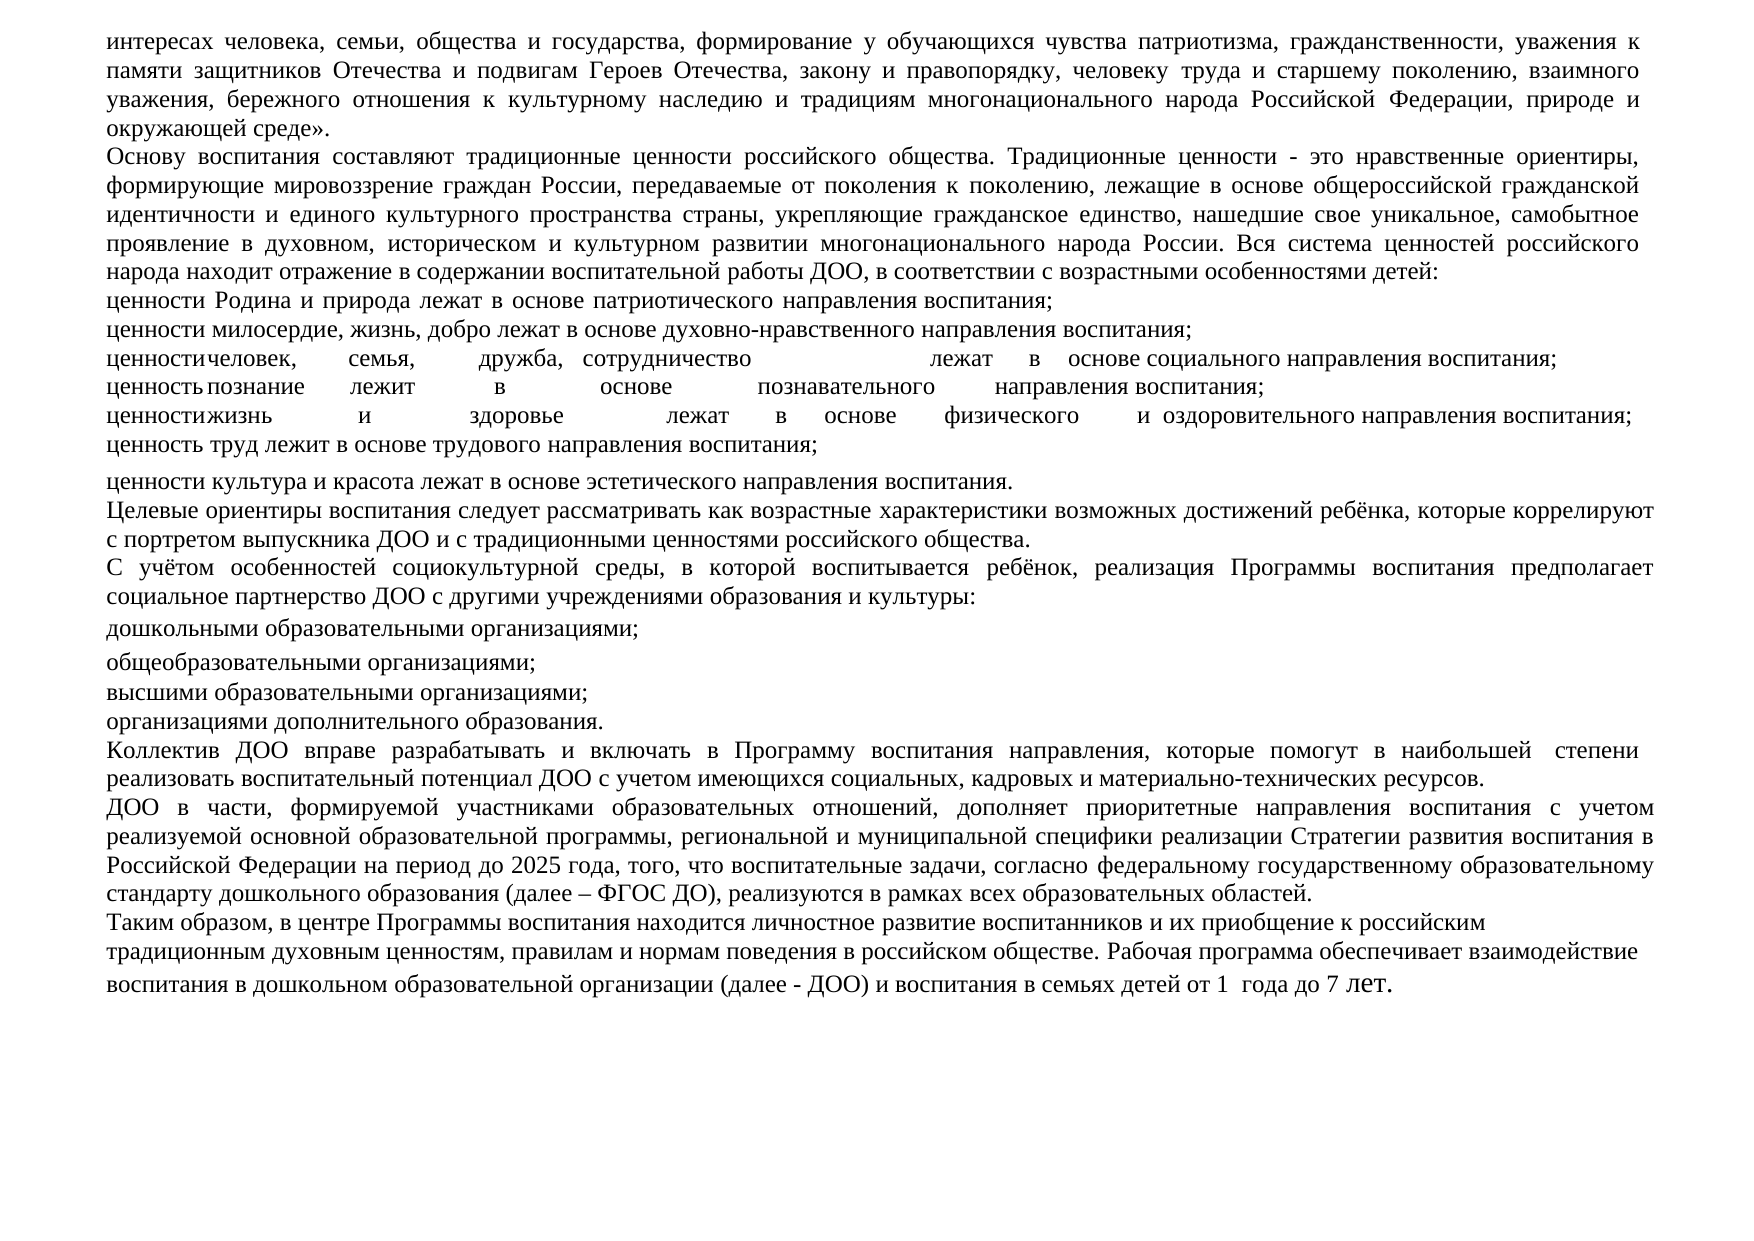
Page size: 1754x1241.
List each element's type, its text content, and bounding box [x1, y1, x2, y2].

list ценность познание лежит в основе познавательного направления воспитания; [106, 371, 1640, 400]
list ценности человек, семья, дружба, сотрудничество лежат в основе социального направления воспитания; [106, 343, 1640, 371]
list дошкольными образовательными организациями; [106, 610, 1727, 643]
text Целевые ориентиры воспитания следует рассматривать как возрастные характеристики возможных достижений ребёнка, которые коррелируют с портретом выпускника ДОО и с традиционными ценностями российского общества. [106, 495, 1654, 552]
list ценность труд лежит в основе трудового направления воспитания; [106, 429, 1727, 458]
list организациями дополнительного образования. [106, 706, 1727, 735]
list высшими образовательными организациями; [106, 677, 1727, 706]
text С учётом особенностей социокультурной среды, в которой воспитывается ребёнок, реализация Программы воспитания предполагает социальное партнерство ДОО с другими учреждениями образования и культуры: [106, 552, 1654, 610]
text Основу воспитания составляют традиционные ценности российского общества. Традиционные ценности - это нравственные ориентиры, формирующие мировоззрение граждан России, передаваемые от поколения к поколению, лежащие в основе общероссийской гражданской идентичности и единого культурного пространства страны, укрепляющие гражданское единство, нашедшие свое уникальное, самобытное проявление в духовном, историческом и культурном развитии многонационального народа России. Вся система ценностей российского народа находит отражение в содержании воспитательной работы ДОО, в соответствии с возрастными особенностями детей: [106, 141, 1640, 285]
list ценности милосердие, жизнь, добро лежат в основе духовно-нравственного направления воспитания; [106, 314, 1640, 343]
text Таким образом, в центре Программы воспитания находится личностное развитие воспитанников и их приобщение к российским традиционным духовным ценностям, правилам и нормам поведения в российском обществе. Рабочая программа обеспечивает взаимодействие воспитания в дошкольном образовательной организации (далее - ДОО) и воспитания в семьях детей от 1 года до 7 лет. [106, 907, 1641, 998]
list ценности жизнь и здоровье лежат в основе физического и оздоровительного направления воспитания; [106, 400, 1640, 429]
list ценности культура и красота лежат в основе эстетического направления воспитания. [106, 466, 1730, 495]
text ДОО в части, формируемой участниками образовательных отношений, дополняет приоритетные направления воспитания с учетом реализуемой основной образовательной программы, региональной и муниципальной специфики реализации Стратегии развития воспитания в Российской Федерации на период до 2025 года, того, что воспитательные задачи, согласно федеральному государственному образовательному стандарту дошкольного образования (далее – ФГОС ДО), реализуются в рамках всех образовательных областей. [106, 792, 1654, 907]
list ценности Родина и природа лежат в основе патриотического направления воспитания; [106, 285, 1639, 314]
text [106, 26, 1640, 141]
list общеобразовательными организациями; [106, 643, 1727, 677]
text Коллектив ДОО вправе разрабатывать и включать в Программу воспитания направления, которые помогут в наибольшей степени реализовать воспитательный потенциал ДОО с учетом имеющихся социальных, кадровых и материально-технических ресурсов. [106, 735, 1640, 792]
